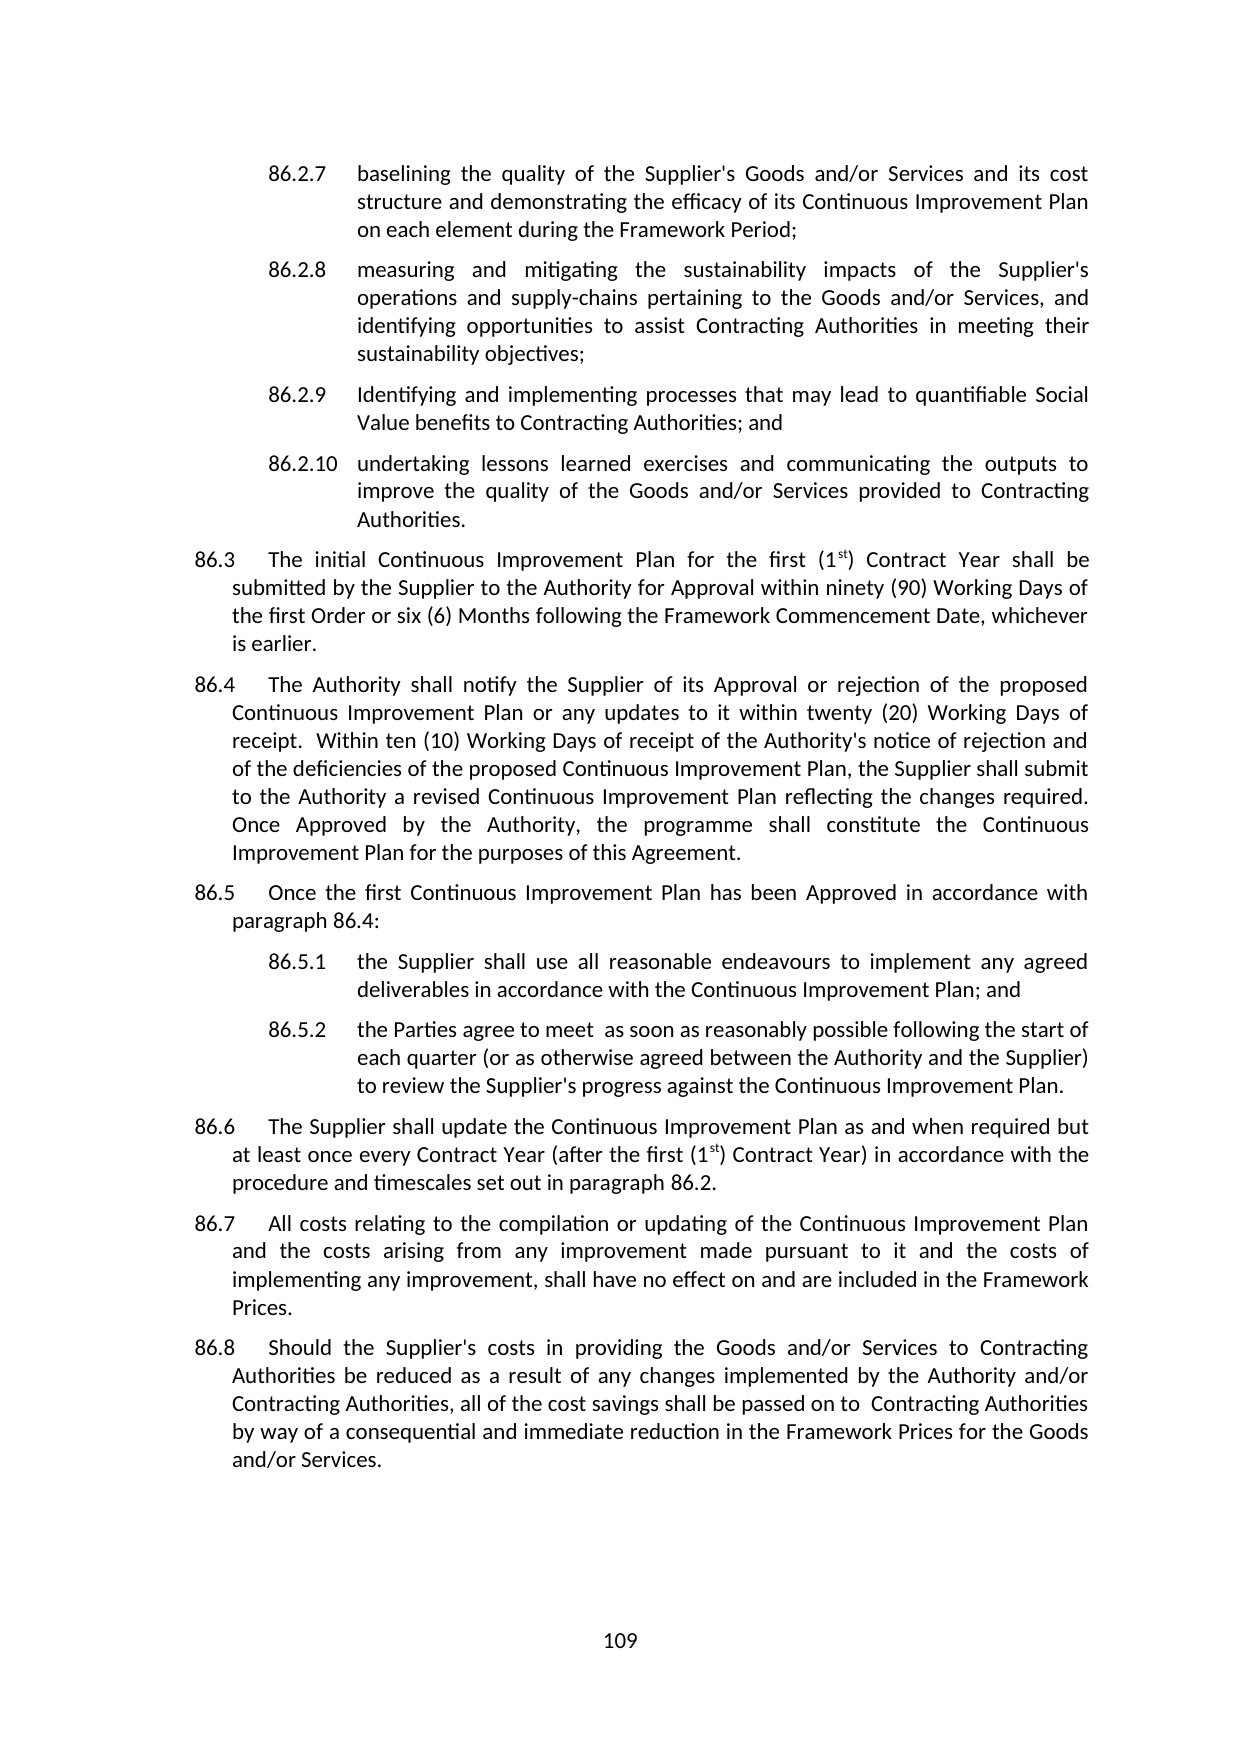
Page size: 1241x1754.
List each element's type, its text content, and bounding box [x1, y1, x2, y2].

text the Supplier shall use all reasonable endeavours to implement any agreed deliverables in accordance with the Continuous Improvement Plan; and [268, 947, 1090, 1003]
text baselining the quality of the Supplier's Goods and/or Services and its cost structure and demonstrating the efficacy of its Continuous Improvement Plan on each element during the Framework Period; [268, 159, 1090, 243]
text measuring and mitigating the sustainability impacts of the Supplier's operations and supply-chains pertaining to the Goods and/or Services, and identifying opportunities to assist Contracting Authorities in meeting their sustainability objectives; [268, 256, 1090, 368]
text the Parties agree to meet as soon as reasonably possible following the start of each quarter (or as otherwise agreed between the Authority and the Supplier) to review the Supplier's progress against the Continuous Improvement Plan. [268, 1016, 1090, 1099]
text All costs relating to the compilation or updating of the Continuous Improvement Plan and the costs arising from any improvement made pursuant to it and the costs of implementing any improvement, shall have no effect on and are included in the Framework Prices. [194, 1209, 1090, 1321]
text undertaking lessons learned exercises and communicating the outputs to improve the quality of the Goods and/or Services provided to Contracting Authorities. [268, 449, 1090, 533]
text Once the first Continuous Improvement Plan has been Approved in accordance with paragraph 4.4: [194, 878, 1090, 934]
text The Supplier shall update the Continuous Improvement Plan as and when required but at least once every Contract Year (after the first (1st) Contract Year) in accordance with the procedure and timescales set out in paragraph 4.2. [194, 1112, 1090, 1196]
text The initial Continuous Improvement Plan for the first (1st) Contract Year shall be submitted by the Supplier to the Authority for Approval within ninety (90) Working Days of the first Order or six (6) Months following the Framework Commencement Date, whichever is earlier. [194, 545, 1090, 657]
text The Authority shall notify the Supplier of its Approval or rejection of the proposed Continuous Improvement Plan or any updates to it within twenty (20) Working Days of receipt. Within ten (10) Working Days of receipt of the Authority's notice of rejection and of the deficiencies of the proposed Continuous Improvement Plan, the Supplier shall submit to the Authority a revised Continuous Improvement Plan reflecting the changes required. Once Approved by the Authority, the programme shall constitute the Continuous Improvement Plan for the purposes of this Agreement. [194, 670, 1090, 866]
text Identifying and implementing processes that may lead to quantifiable Social Value benefits to Contracting Authorities; and [268, 380, 1090, 436]
text Should the Supplier's costs in providing the Goods and/or Services to Contracting Authorities be reduced as a result of any changes implemented by the Authority and/or Contracting Authorities, all of the cost savings shall be passed on to Contracting Authorities by way of a consequential and immediate reduction in the Framework Prices for the Goods and/or Services. [194, 1333, 1090, 1473]
